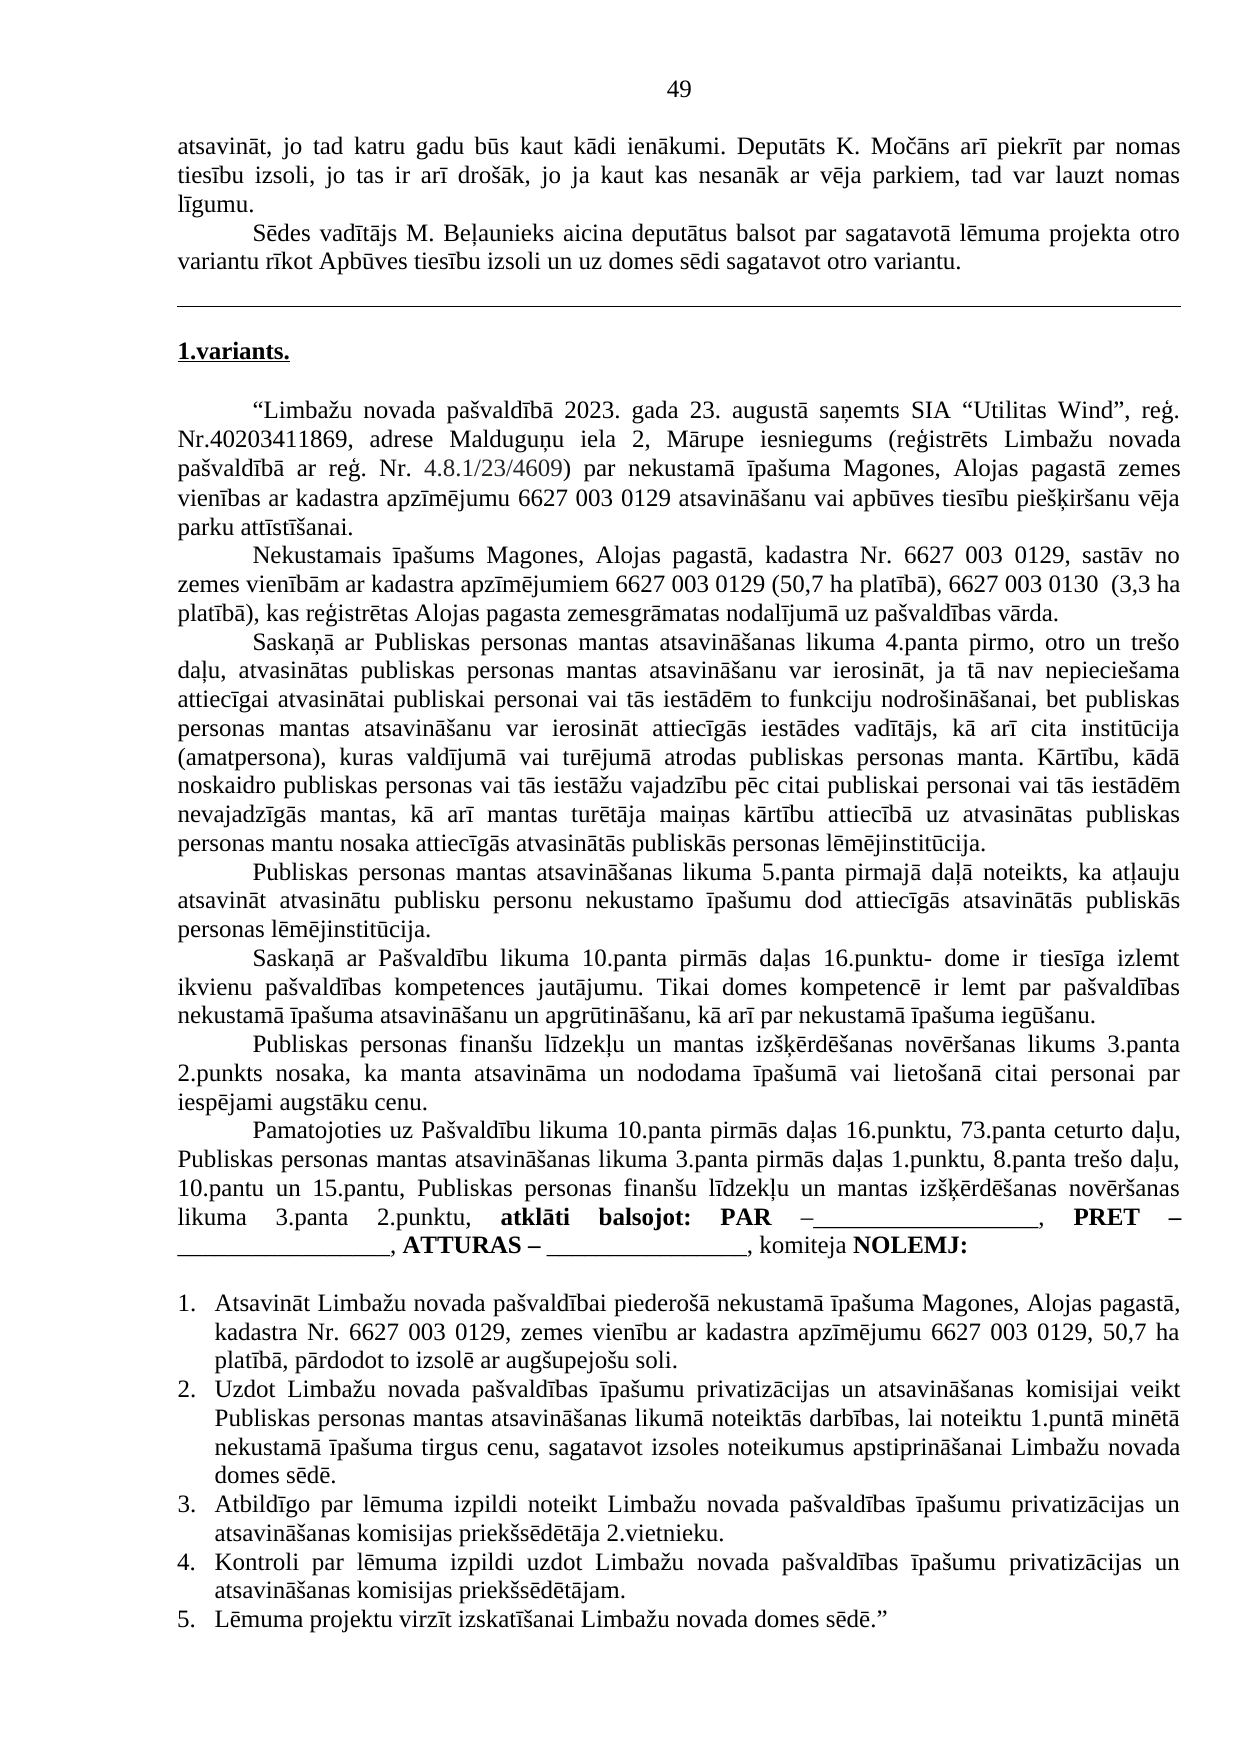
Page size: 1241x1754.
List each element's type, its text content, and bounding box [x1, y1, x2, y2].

list Lēmuma projektu virzīt izskatīšanai Limbažu novada domes sēdē.” [177, 1604, 1181, 1633]
list Atbildīgo par lēmuma izpildi noteikt Limbažu novada pašvaldības īpašumu privatizācijas un atsavināšanas komisijas priekšsēdētāja 2.vietnieku. [177, 1489, 1181, 1547]
text 1.variants. [177, 336, 1181, 364]
text Nekustamais īpašums Magones, Alojas pagastā, kadastra Nr. 6627 003 0129, sastāv no zemes vienībām ar kadastra apzīmējumiem 6627 003 0129 (50,7 ha platībā), 6627 003 0130 (3,3 ha platībā), kas reģistrētas Alojas pagasta zemesgrāmatas nodalījumā uz pašvaldības vārda. [177, 540, 1181, 627]
text Saskaņā ar Pašvaldību likuma 10.panta pirmās daļas 16.punktu- dome ir tiesīga izlemt ikvienu pašvaldības kompetences jautājumu. Tikai domes kompetencē ir lemt par pašvaldības nekustamā īpašuma atsavināšanu un apgrūtināšanu, kā arī par nekustamā īpašuma iegūšanu. [177, 943, 1181, 1029]
text “Limbažu novada pašvaldībā 2023. gada 23. augustā saņemts SIA “Utilitas Wind”, reģ. Nr.40203411869, adrese Malduguņu iela 2, Mārupe iesniegums (reģistrēts Limbažu novada pašvaldībā ar reģ. Nr. 4.8.1/23/4609) par nekustamā īpašuma Magones, Alojas pagastā zemes vienības ar kadastra apzīmējumu 6627 003 0129 atsavināšanu vai apbūves tiesību piešķiršanu vēja parku attīstīšanai. [177, 396, 1181, 540]
text Publiskas personas finanšu līdzekļu un mantas izšķērdēšanas novēršanas likums 3.panta 2.punkts nosaka, ka manta atsavināma un nododama īpašumā vai lietošanā citai personai par iespējami augstāku cenu. [177, 1029, 1181, 1115]
text Saskaņā ar Publiskas personas mantas atsavināšanas likuma 4.panta pirmo, otro un trešo daļu, atvasinātas publiskas personas mantas atsavināšanu var ierosināt, ja tā nav nepieciešama attiecīgai atvasinātai publiskai personai vai tās iestādēm to funkciju nodrošināšanai, bet publiskas personas mantas atsavināšanu var ierosināt attiecīgās iestādes vadītājs, kā arī cita institūcija (amatpersona), kuras valdījumā vai turējumā atrodas publiskas personas manta. Kārtību, kādā noskaidro publiskas personas vai tās iestāžu vajadzību pēc citai publiskai personai vai tās iestādēm nevajadzīgās mantas, kā arī mantas turētāja maiņas kārtību attiecībā uz atvasinātas publiskas personas mantu nosaka attiecīgās atvasinātās publiskās personas lēmējinstitūcija. [177, 627, 1181, 857]
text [177, 131, 1181, 218]
list Uzdot Limbažu novada pašvaldības īpašumu privatizācijas un atsavināšanas komisijai veikt Publiskas personas mantas atsavināšanas likumā noteiktās darbības, lai noteiktu 1.puntā minētā nekustamā īpašuma tirgus cenu, sagatavot izsoles noteikumus apstiprināšanai Limbažu novada domes sēdē. [177, 1374, 1181, 1489]
list Kontroli par lēmuma izpildi uzdot Limbažu novada pašvaldības īpašumu privatizācijas un atsavināšanas komisijas priekšsēdētājam. [177, 1547, 1181, 1604]
text Sēdes vadītājs M. Beļaunieks aicina deputātus balsot par sagatavotā lēmuma projekta otro variantu rīkot Apbūves tiesību izsoli un uz domes sēdi sagatavot otro variantu. [177, 218, 1181, 275]
list Atsavināt Limbažu novada pašvaldībai piederošā nekustamā īpašuma Magones, Alojas pagastā, kadastra Nr. 6627 003 0129, zemes vienību ar kadastra apzīmējumu 6627 003 0129, 50,7 ha platībā, pārdodot to izsolē ar augšupejošu soli. [177, 1288, 1181, 1374]
text Pamatojoties uz Pašvaldību likuma 10.panta pirmās daļas 16.punktu, 73.panta ceturto daļu, Publiskas personas mantas atsavināšanas likuma 3.panta pirmās daļas 1.punktu, 8.panta trešo daļu, 10.pantu un 15.pantu, Publiskas personas finanšu līdzekļu un mantas izšķērdēšanas novēršanas likuma 3.panta 2.punktu, atklāti balsojot: PAR –__________________, PRET – _________________, ATTURAS – ________________, komiteja NOLEMJ: [177, 1115, 1181, 1259]
text Publiskas personas mantas atsavināšanas likuma 5.panta pirmajā daļā noteikts, ka atļauju atsavināt atvasinātu publisku personu nekustamo īpašumu dod attiecīgās atsavinātās publiskās personas lēmējinstitūcija. [177, 857, 1181, 943]
